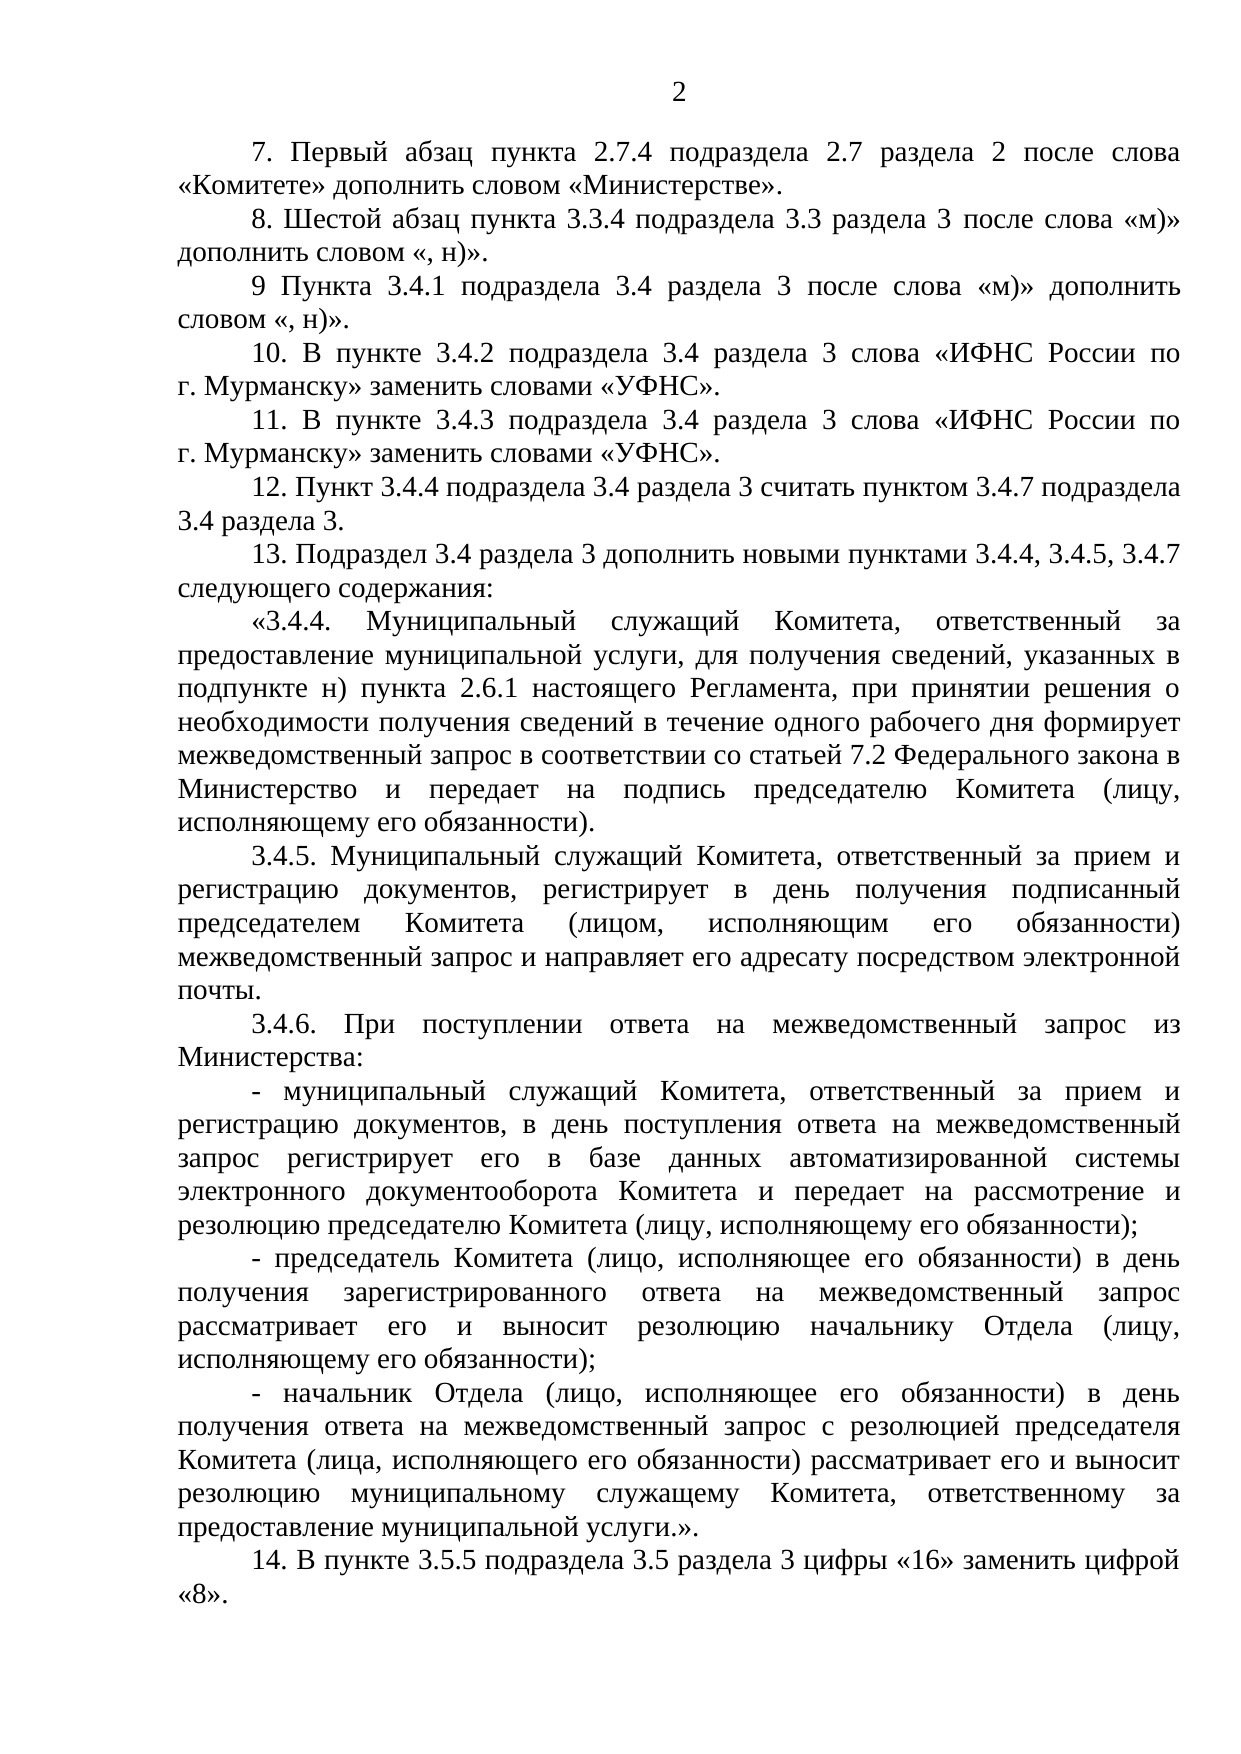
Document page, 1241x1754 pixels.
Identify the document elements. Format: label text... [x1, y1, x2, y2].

text - председатель Комитета (лицо, исполняющее его обязанности) в день получения зарегистрированного ответа на межведомственный запрос рассматривает его и выносит резолюцию начальнику Отдела (лицу, исполняющему его обязанности); [177, 1241, 1181, 1375]
text 3.4.5. Муниципальный служащий Комитета, ответственный за прием и регистрацию документов, регистрирует в день получения подписанный председателем Комитета (лицом, исполняющим его обязанности) межведомственный запрос и направляет его адресату посредством электронной почты. [177, 838, 1181, 1006]
text 11. В пункте 3.4.3 подраздела 3.4 раздела 3 слова «ИФНС России по г. Мурманску» заменить словами «УФНС». [177, 402, 1181, 469]
text «3.4.4. Муниципальный служащий Комитета, ответственный за предоставление муниципальной услуги, для получения сведений, указанных в подпункте н) пункта 2.6.1 настоящего Регламента, при принятии решения о необходимости получения сведений в течение одного рабочего дня формирует межведомственный запрос в соответствии со статьей 7.2 Федерального закона в Министерство и передает на подпись председателю Комитета (лицу, исполняющему его обязанности). [177, 603, 1181, 838]
text 12. Пункт 3.4.4 подраздела 3.4 раздела 3 считать пунктом 3.4.7 подраздела 3.4 раздела 3. [177, 469, 1181, 536]
text 14. В пункте 3.5.5 подраздела 3.5 раздела 3 цифры «16» заменить цифрой «8». [177, 1542, 1181, 1609]
text - начальник Отдела (лицо, исполняющее его обязанности) в день получения ответа на межведомственный запрос с резолюцией председателя Комитета (лица, исполняющего его обязанности) рассматривает его и выносит резолюцию муниципальному служащему Комитета, ответственному за предоставление муниципальной услуги.». [177, 1375, 1181, 1542]
text 9 Пункта 3.4.1 подраздела 3.4 раздела 3 после слова «м)» дополнить словом «, н)». [177, 268, 1181, 335]
text 13. Подраздел 3.4 раздела 3 дополнить новыми пунктами 3.4.4, 3.4.5, 3.4.7 следующего содержания: [177, 536, 1181, 603]
text 10. В пункте 3.4.2 подраздела 3.4 раздела 3 слова «ИФНС России по г. Мурманску» заменить словами «УФНС». [177, 335, 1181, 402]
text - муниципальный служащий Комитета, ответственный за прием и регистрацию документов, в день поступления ответа на межведомственный запрос регистрирует его в базе данных автоматизированной системы электронного документооборота Комитета и передает на рассмотрение и резолюцию председателю Комитета (лицу, исполняющему его обязанности); [177, 1073, 1181, 1241]
text 7. Первый абзац пункта 2.7.4 подраздела 2.7 раздела 2 после слова «Комитете» дополнить словом «Министерстве». [177, 134, 1181, 201]
text 8. Шестой абзац пункта 3.3.4 подраздела 3.3 раздела 3 после слова «м)» дополнить словом «, н)». [177, 201, 1181, 268]
text 3.4.6. При поступлении ответа на межведомственный запрос из Министерства: [177, 1006, 1181, 1073]
